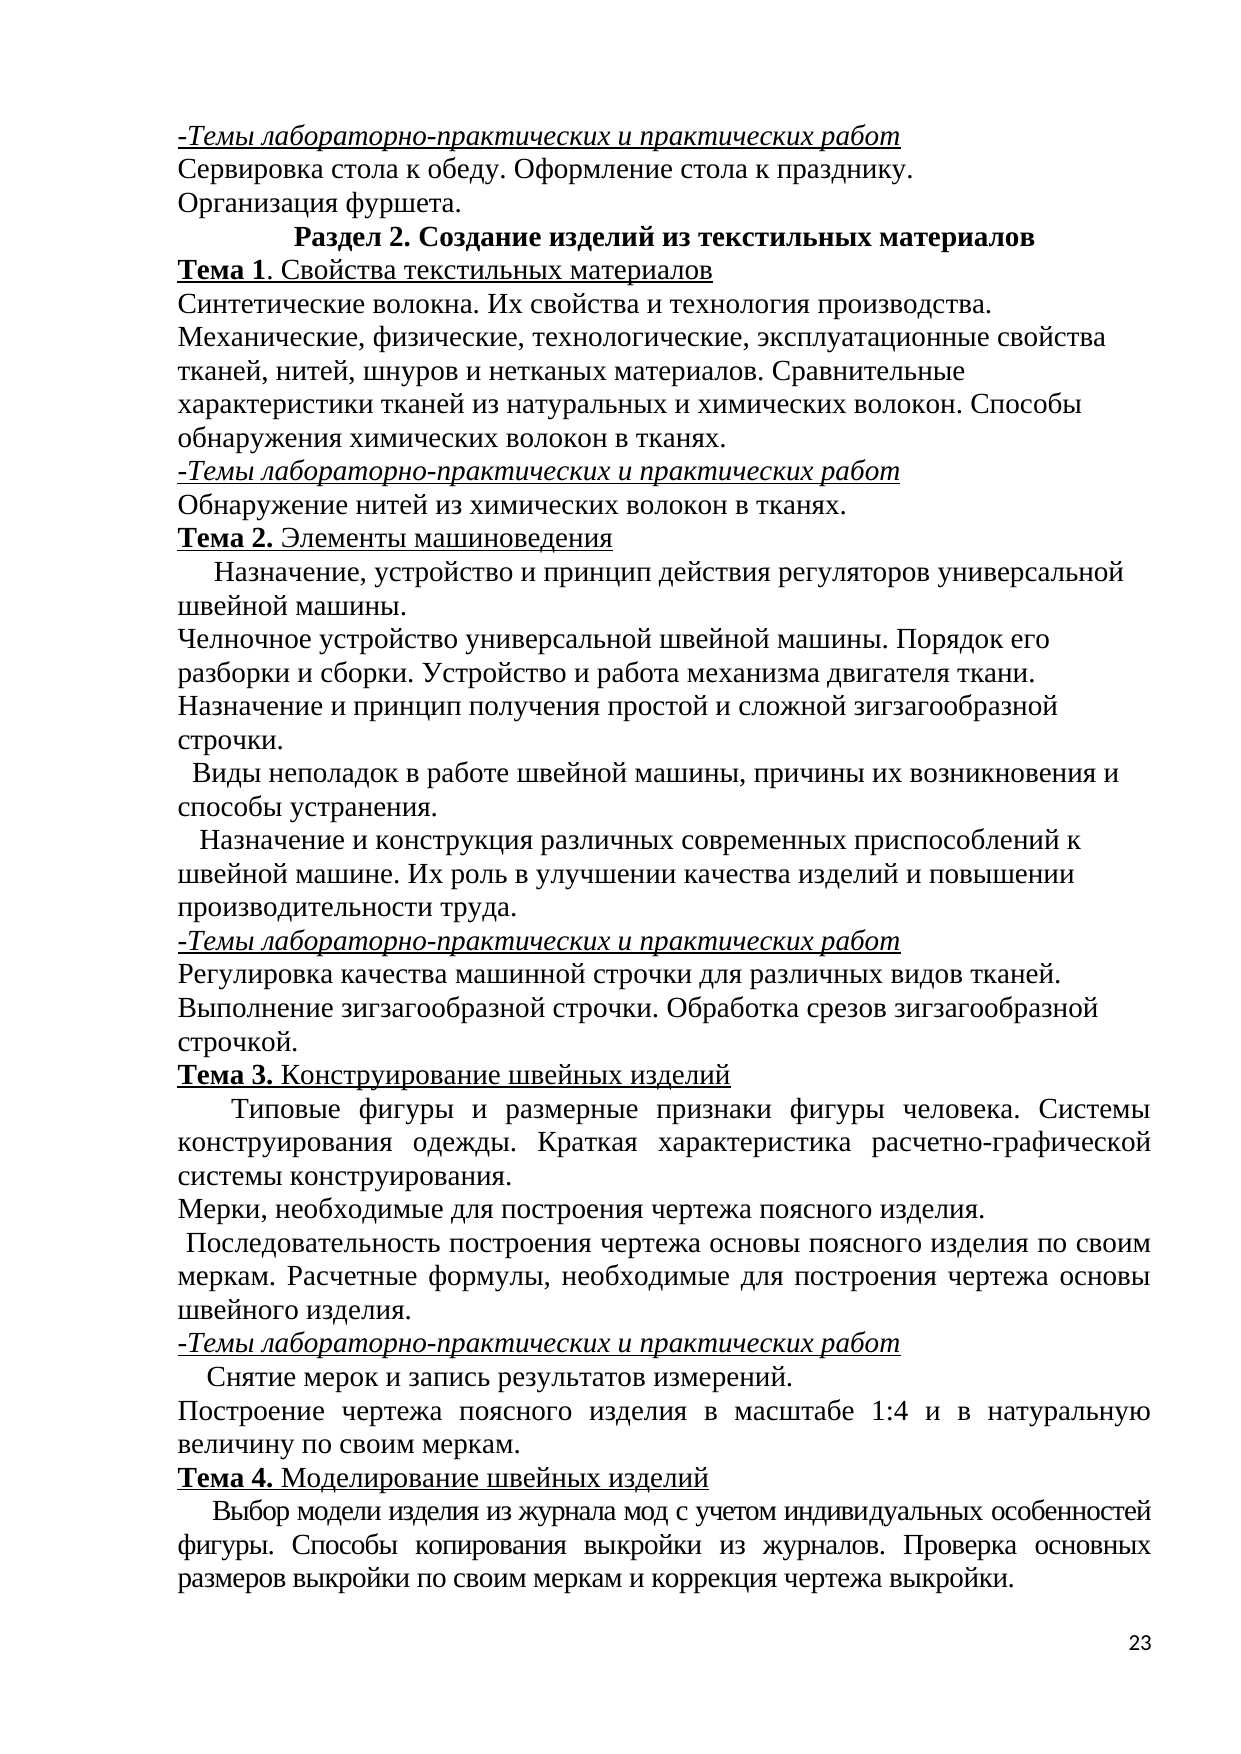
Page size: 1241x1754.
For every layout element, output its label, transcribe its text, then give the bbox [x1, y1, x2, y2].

text Снятие мерок и запись результатов измерений. [177, 1359, 1152, 1393]
text Назначение и конструкция различных современных приспособлений к швейной машине. Их роль в улучшении качества изделий и повышении производительности труда. [177, 822, 1152, 923]
text -Темы лабораторно-практических и практических работ [177, 453, 1152, 487]
text Организация фуршета. [177, 185, 1152, 219]
text Построение чертежа поясного изделия в масштабе 1:4 и в натуральную величину по своим меркам. [177, 1393, 1152, 1460]
text Челночное устройство универсальной швейной машины. Порядок его разборки и сборки. Устройство и работа механизма двигателя ткани. Назначение и принцип получения простой и сложной зигзагообразной строчки. [177, 621, 1152, 755]
text Сервировка стола к обеду. Оформление стола к празднику. [177, 152, 1152, 185]
text Последовательность построения чертежа основы поясного изделия по своим меркам. Расчетные формулы, необходимые для построения чертежа основы швейного изделия. [177, 1225, 1152, 1326]
text -Темы лабораторно-практических и практических работ [177, 1326, 1152, 1359]
text -Темы лабораторно-практических и практических работ [177, 118, 1152, 152]
text Мерки, необходимые для построения чертежа поясного изделия. [177, 1191, 1152, 1225]
text Тема 3. Конструирование швейных изделий [177, 1057, 1152, 1091]
text Обнаружение нитей из химических волокон в тканях. [177, 487, 1152, 521]
text Регулировка качества машинной строчки для различных видов тканей. [177, 957, 1152, 990]
text Типовые фигуры и размерные признаки фигуры человека. Системы конструирования одежды. Краткая характеристика расчетно-графической системы конструирования. [177, 1091, 1152, 1191]
text Тема 4. Моделирование швейных изделий [177, 1460, 1152, 1493]
text Виды неполадок в работе швейной машины, причины их возникновения и способы устранения. [177, 755, 1152, 822]
text Синтетические волокна. Их свойства и технология производства. [177, 286, 1152, 319]
text Выполнение зигзагообразной строчки. Обработка срезов зигзагообразной строчкой. [177, 990, 1152, 1057]
text Назначение, устройство и принцип действия регуляторов универсальной швейной машины. [177, 554, 1152, 621]
text Раздел 2. Создание изделий из текстильных материалов [177, 219, 1152, 252]
text Выбор модели изделия из журнала мод с учетом индивидуальных особенностей фигуры. Способы копирования выкройки из журналов. Проверка основных размеров выкройки по своим меркам и коррекция чертежа выкройки. [177, 1493, 1152, 1594]
text Тема 1. Свойства текстильных материалов [177, 252, 1152, 286]
text Механические, физические, технологические, эксплуатационные свойства тканей, нитей, шнуров и нетканых материалов. Сравнительные характеристики тканей из натуральных и химических волокон. Способы обнаружения химических волокон в тканях. [177, 319, 1152, 453]
text -Темы лабораторно-практических и практических работ [177, 923, 1152, 957]
text Тема 2. Элементы машиноведения [177, 521, 1152, 554]
